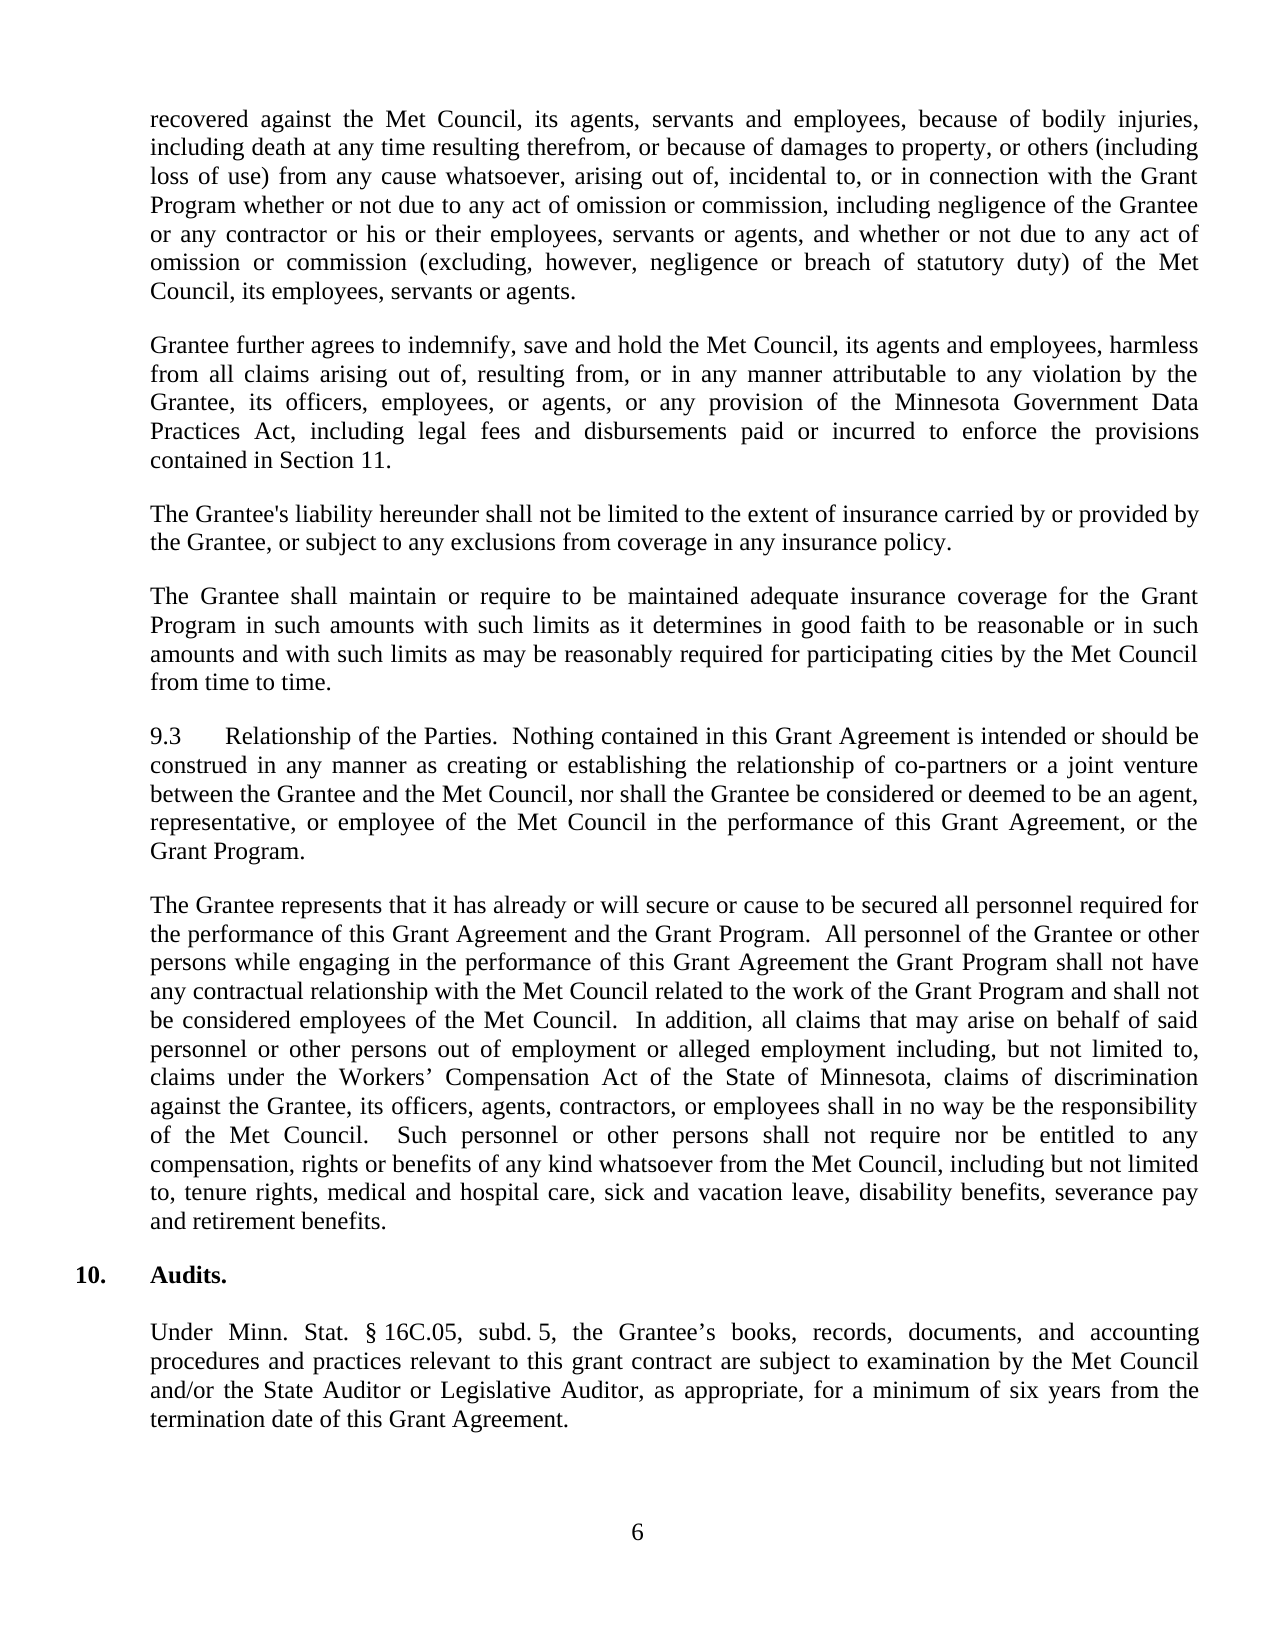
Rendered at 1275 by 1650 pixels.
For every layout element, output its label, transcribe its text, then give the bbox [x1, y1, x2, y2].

text Under Minn. Stat. § 16C.05, subd. 5, the Grantee’s books, records, documents, and accounting procedures and practices relevant to this grant contract are subject to examination by the Met Council and/or the State Auditor or Legislative Auditor, as appropriate, for a minimum of six years from the termination date of this Grant Agreement. [150, 1317, 1200, 1432]
text 10. Audits. [75, 1260, 1200, 1289]
text The Grantee shall maintain or require to be maintained adequate insurance coverage for the Grant Program in such amounts with such limits as it determines in good faith to be reasonable or in such amounts and with such limits as may be reasonably required for participating cities by the Met Council from time to time. [150, 581, 1200, 696]
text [150, 104, 1200, 305]
text The Grantee represents that it has already or will secure or cause to be secured all personnel required for the performance of this Grant Agreement and the Grant Program. All personnel of the Grantee or other persons while engaging in the performance of this Grant Agreement the Grant Program shall not have any contractual relationship with the Met Council related to the work of the Grant Program and shall not be considered employees of the Met Council. In addition, all claims that may arise on behalf of said personnel or other persons out of employment or alleged employment including, but not limited to, claims under the Workers’ Compensation Act of the State of Minnesota, claims of discrimination against the Grantee, its officers, agents, contractors, or employees shall in no way be the responsibility of the Met Council. Such personnel or other persons shall not require nor be entitled to any compensation, rights or benefits of any kind whatsoever from the Met Council, including but not limited to, tenure rights, medical and hospital care, sick and vacation leave, disability benefits, severance pay and retirement benefits. [150, 890, 1200, 1235]
text The Grantee's liability hereunder shall not be limited to the extent of insurance carried by or provided by the Grantee, or subject to any exclusions from coverage in any insurance policy. [150, 499, 1200, 556]
text 9.3 Relationship of the Parties. Nothing contained in this Grant Agreement is intended or should be construed in any manner as creating or establishing the relationship of co-partners or a joint venture between the Grantee and the Met Council, nor shall the Grantee be considered or deemed to be an agent, representative, or employee of the Met Council in the performance of this Grant Agreement, or the Grant Program. [150, 721, 1200, 865]
text Grantee further agrees to indemnify, save and hold the Met Council, its agents and employees, harmless from all claims arising out of, resulting from, or in any manner attributable to any violation by the Grantee, its officers, employees, or agents, or any provision of the Minnesota Government Data Practices Act, including legal fees and disbursements paid or incurred to enforce the provisions contained in Section 11. [150, 330, 1200, 474]
